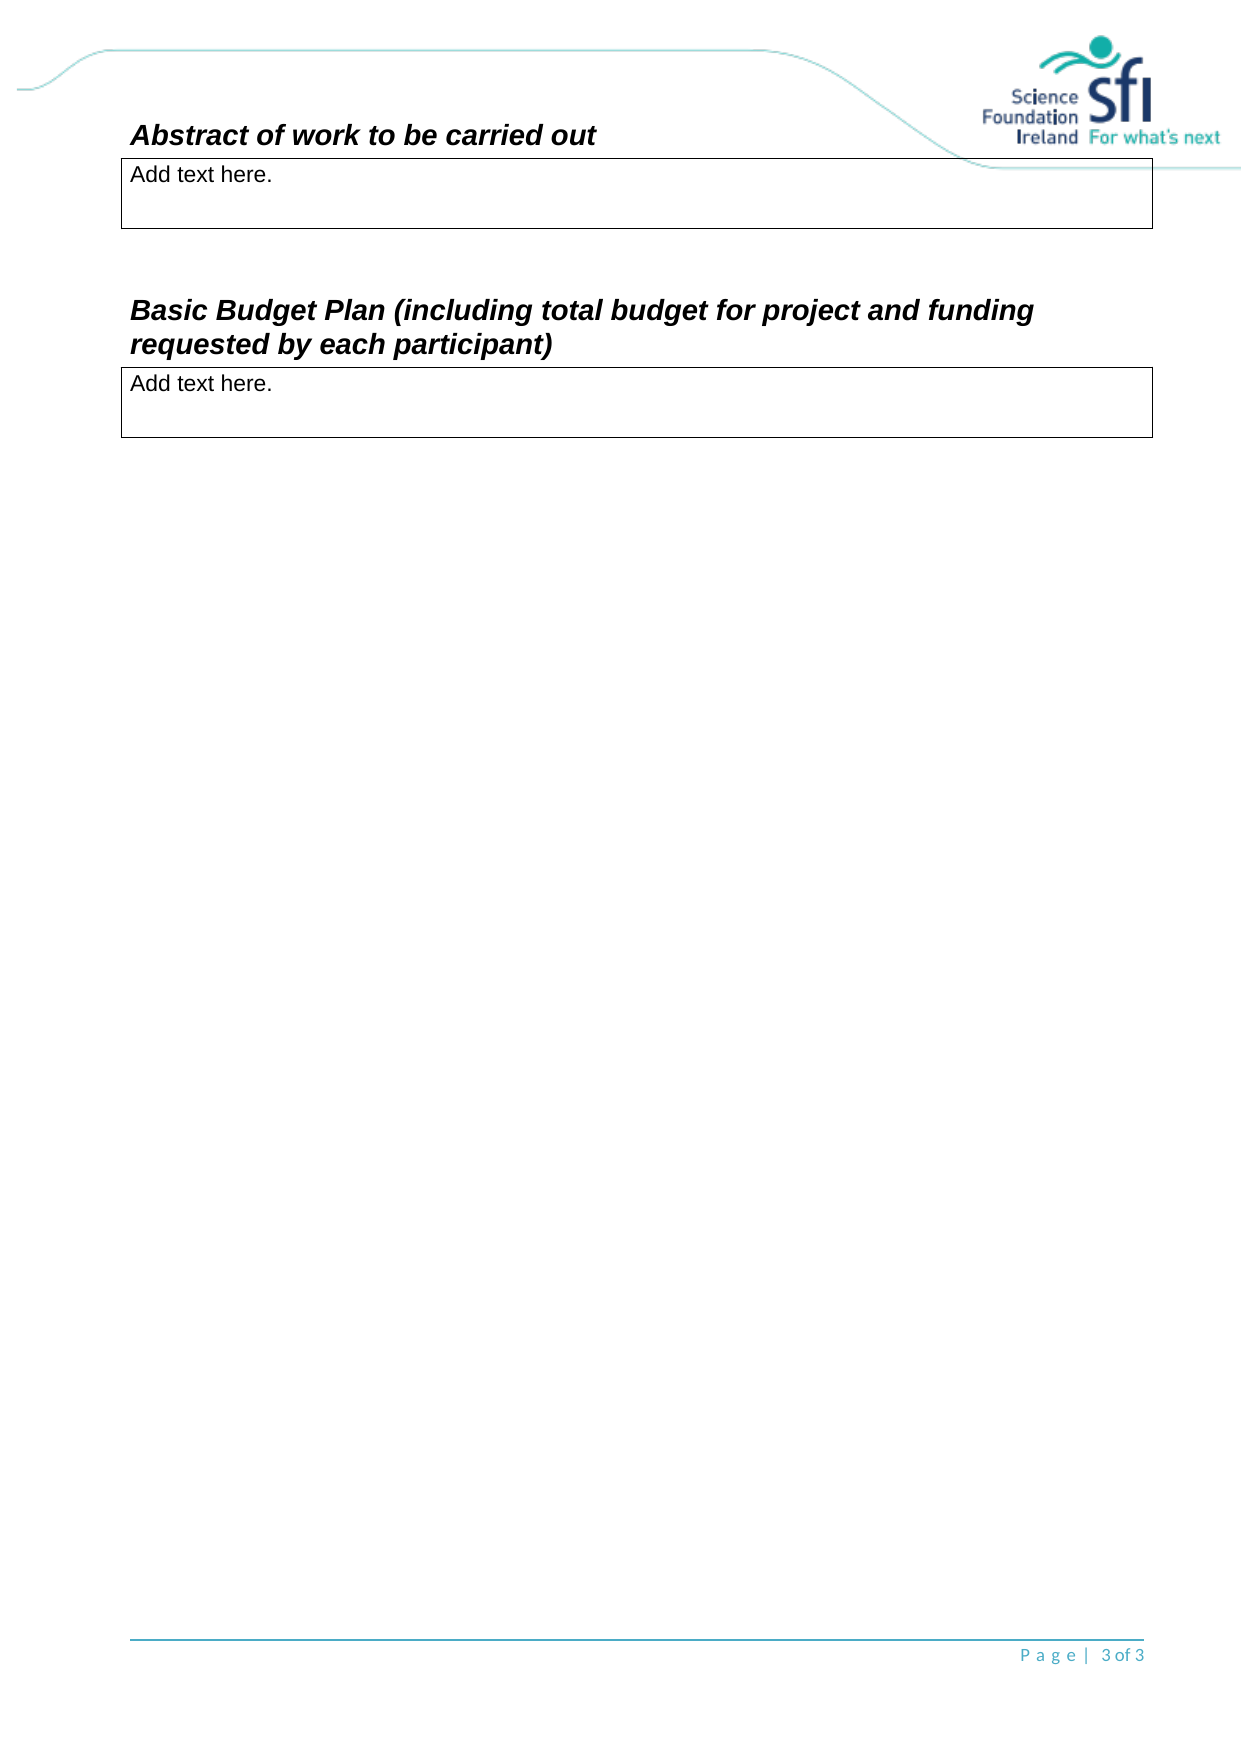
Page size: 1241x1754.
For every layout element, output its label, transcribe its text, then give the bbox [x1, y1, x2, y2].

subtitle Abstract of work to be carried out [130, 118, 1144, 152]
text Add text here. [122, 368, 1152, 396]
text Add text here. [122, 159, 1152, 187]
subtitle Basic Budget Plan (including total budget for project and funding requested by each participant) [130, 293, 1144, 360]
